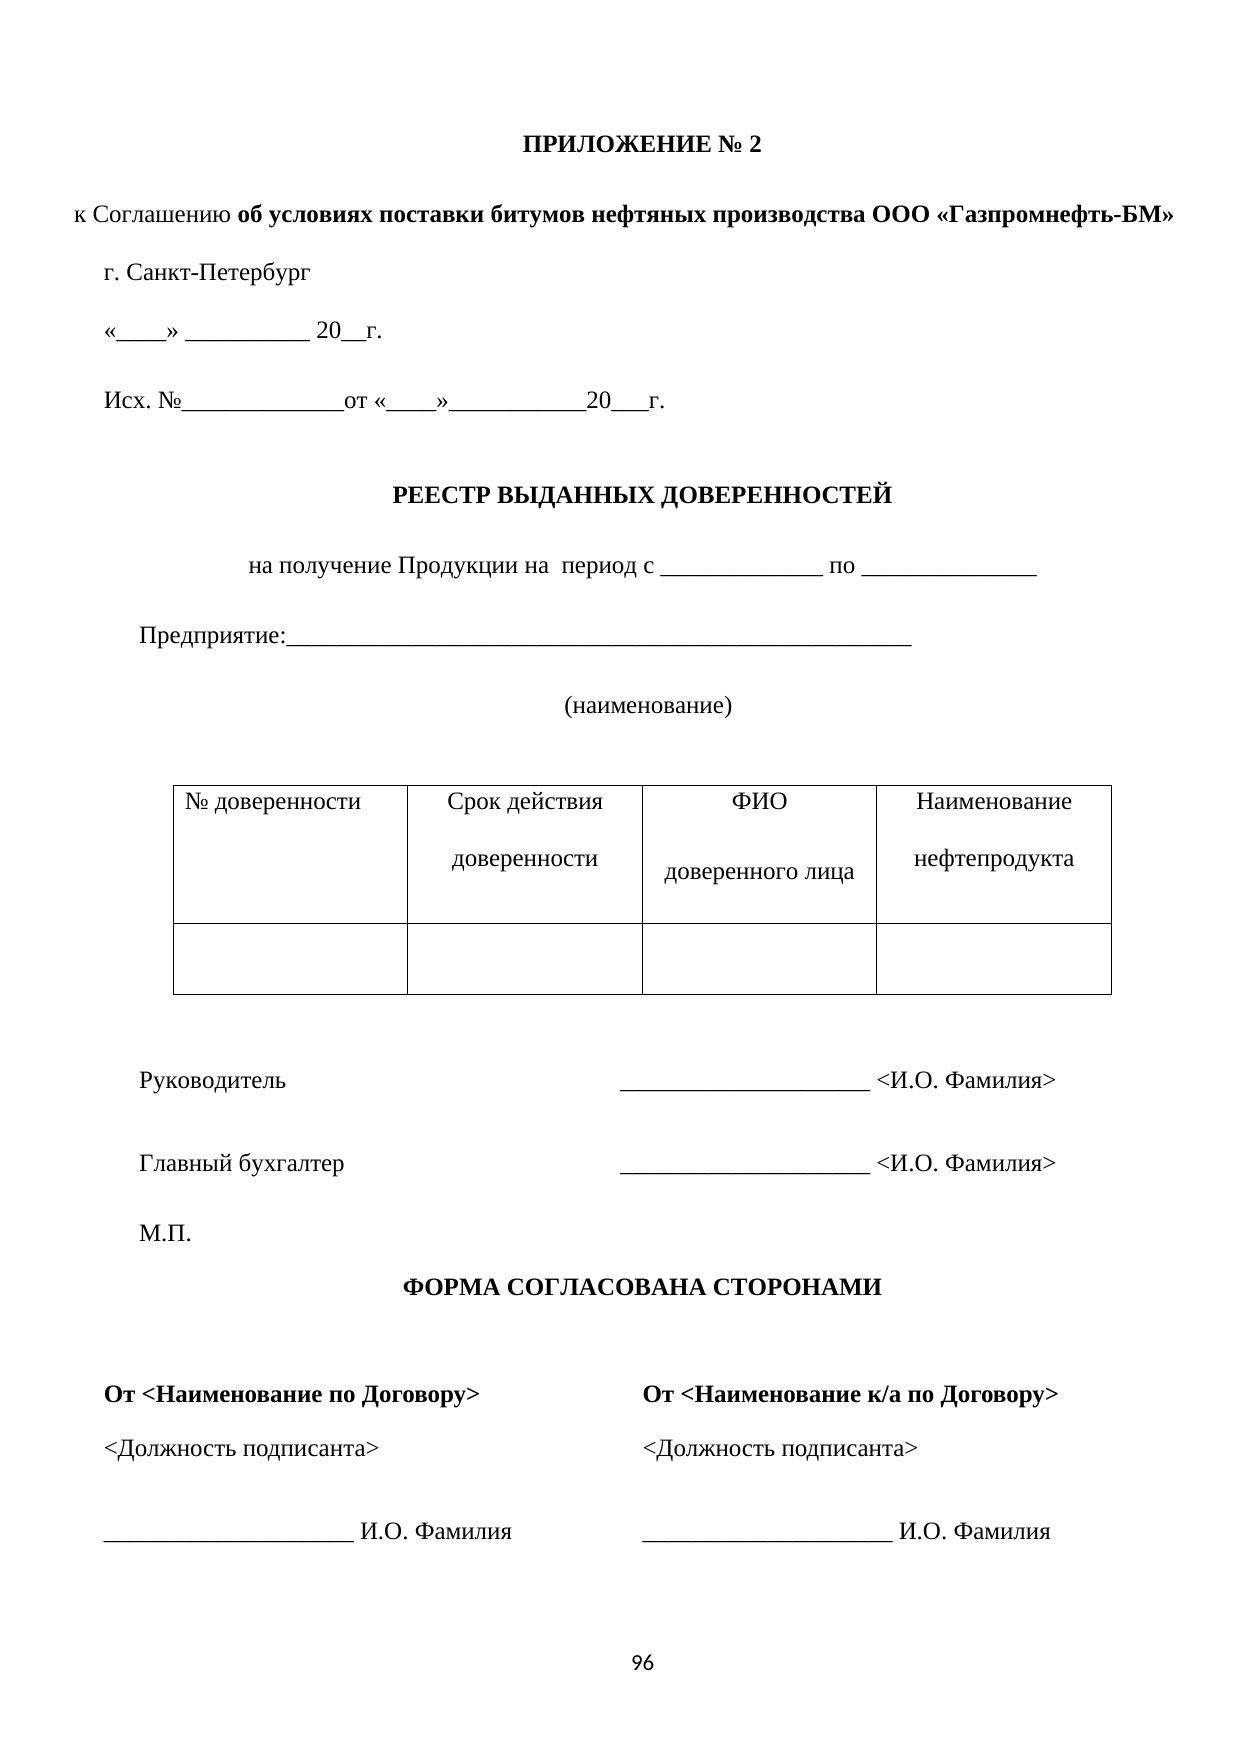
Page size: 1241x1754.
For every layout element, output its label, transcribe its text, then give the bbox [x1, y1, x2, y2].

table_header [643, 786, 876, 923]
text к Соглашению об условиях поставки битумов нефтяных производства ООО «Газпромнефть-БМ» [74, 199, 1211, 228]
text Руководитель ____________________ <И.О. Фамилия> [103, 1065, 1181, 1094]
text Предприятие:__________________________________________________ [103, 620, 1181, 648]
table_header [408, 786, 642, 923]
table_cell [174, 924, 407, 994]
text ФОРМА СОГЛАСОВАНА СТОРОНАМИ [103, 1272, 1181, 1300]
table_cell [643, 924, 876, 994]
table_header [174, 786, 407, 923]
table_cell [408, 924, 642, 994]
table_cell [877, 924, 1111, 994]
text Главный бухгалтер ____________________ <И.О. Фамилия> [103, 1148, 1181, 1176]
text Исх. №_____________от «____»___________20___г. [103, 385, 1181, 413]
text РЕЕСТР ВЫДАННЫХ ДОВЕРЕННОСТЕЙ [103, 480, 1181, 508]
text г. Санкт-Петербург «____» __________ 20__г. [103, 257, 1181, 343]
text на получение Продукции на период с _____________ по ______________ [103, 550, 1181, 578]
text М.П. [103, 1218, 1181, 1246]
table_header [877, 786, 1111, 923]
text ПРИЛОЖЕНИЕ № 2 [103, 129, 1181, 158]
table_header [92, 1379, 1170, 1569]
text (наименование) [529, 690, 1181, 718]
